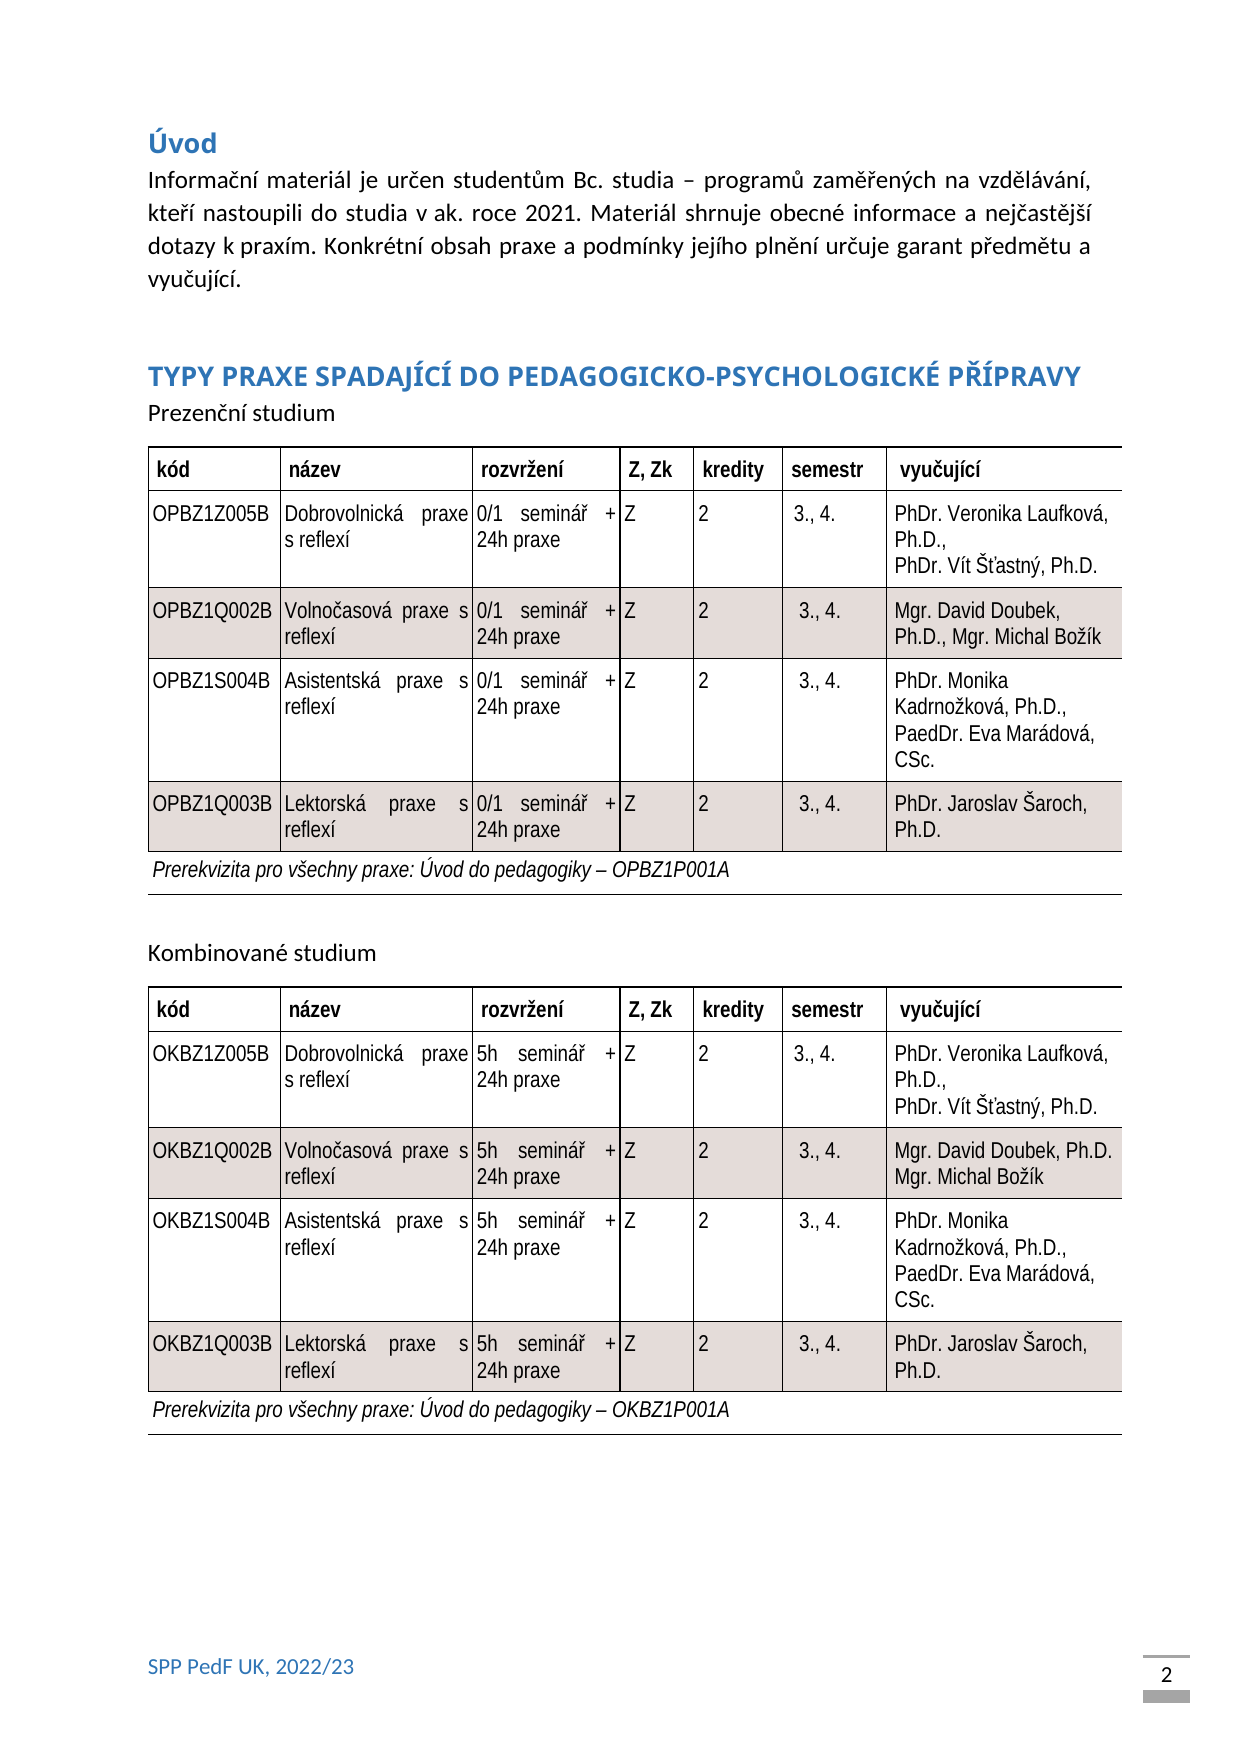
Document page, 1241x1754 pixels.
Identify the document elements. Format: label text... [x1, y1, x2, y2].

table_cell 5h seminář + 24h praxe [473, 1128, 619, 1198]
table_cell 2 [694, 1199, 782, 1321]
table_header kód [149, 988, 280, 1031]
table_cell 2 [694, 659, 782, 781]
table_header semestr [783, 448, 886, 490]
table_cell Z [621, 1199, 693, 1321]
table_cell 3., 4. [783, 1128, 886, 1198]
table_header v vyučující [887, 448, 1122, 490]
table_cell Lektorská praxe s reflexí [281, 1322, 472, 1391]
table_cell OPBZ1S004B [149, 659, 280, 781]
table_header rozvržení [473, 988, 619, 1031]
table_cell Z [621, 782, 693, 851]
table_cell Z [621, 588, 693, 658]
table_cell 0/1 seminář + 24h praxe [473, 491, 619, 587]
table_cell Prerekvizita pro všechny praxe: Úvod do pedagogiky – OPBZ1P001A [148, 852, 1122, 893]
table_cell 3., 4. [783, 1032, 886, 1127]
text Prezenční studium [148, 397, 1093, 427]
table_cell Z [621, 1032, 693, 1127]
table_cell 2 [694, 1032, 782, 1127]
table_cell 0/1 seminář + 24h praxe [473, 659, 619, 781]
table_cell Z [621, 1322, 693, 1391]
table_cell 3., 4. [783, 782, 886, 851]
table_cell PhDr. Jaroslav Šaroch, Ph.D. [887, 782, 1122, 851]
table_header Z, Zk [621, 448, 693, 490]
table_cell Mgr. David Doubek, Ph.D., Mgr. Michal Božík [887, 588, 1122, 658]
table_cell 2 [694, 782, 782, 851]
table_cell 3., 4. [783, 659, 886, 781]
table_header v vyučující [887, 988, 1122, 1031]
table_cell Z [621, 1128, 693, 1198]
table_cell PhDr. Monika Kadrnožková, Ph.D., PaedDr. Eva Marádová, CSc. [887, 1199, 1122, 1321]
table_cell 0/1 seminář + 24h praxe [473, 588, 619, 658]
table_cell OKBZ1Z005B [149, 1032, 280, 1127]
table_cell 2 [694, 588, 782, 658]
table_header název [281, 448, 472, 490]
table_header Z, Zk [621, 988, 693, 1031]
table_cell OKBZ1S004B [149, 1199, 280, 1321]
table_cell OPBZ1Z005B [149, 491, 280, 587]
table_cell 2 [694, 1322, 782, 1391]
table_header kód [149, 448, 280, 490]
subtitle Úvod [148, 125, 1093, 162]
table_cell PhDr. Jaroslav Šaroch, Ph.D. [887, 1322, 1122, 1391]
table_cell Volnočasová praxe s reflexí [281, 1128, 472, 1198]
table_cell OKBZ1Q003B [149, 1322, 280, 1391]
table_header kredity [694, 988, 782, 1031]
table_cell PhDr. Veronika Laufková, Ph.D., PhDr. Vít Šťastný, Ph.D. [887, 1032, 1122, 1127]
table_header kredity [694, 448, 782, 490]
table_cell 5h seminář + 24h praxe [473, 1032, 619, 1127]
table_cell Prerekvizita pro všechny praxe: Úvod do pedagogiky – OKBZ1P001A [148, 1392, 1122, 1433]
table_cell Z [621, 659, 693, 781]
table_cell 3., 4. [783, 588, 886, 658]
table_cell OKBZ1Q002B [149, 1128, 280, 1198]
table_cell 5h seminář + 24h praxe [473, 1199, 619, 1321]
table_cell 2 [694, 491, 782, 587]
table_cell 3., 4. [783, 491, 886, 587]
table_cell 3., 4. [783, 1199, 886, 1321]
table_header název [281, 988, 472, 1031]
table_cell PhDr. Monika Kadrnožková, Ph.D., PaedDr. Eva Marádová, CSc. [887, 659, 1122, 781]
table_cell Asistentská praxe s reflexí [281, 1199, 472, 1321]
table_cell Mgr. David Doubek, Ph.D. Mgr. Michal Božík [887, 1128, 1122, 1198]
table_header semestr [783, 988, 886, 1031]
table_cell OPBZ1Q003B [149, 782, 280, 851]
table_cell Z [621, 491, 693, 587]
table_cell Dobrovolnická praxe s reflexí [281, 491, 472, 587]
table_header rozvržení [473, 448, 619, 490]
table_cell 0/1 seminář + 24h praxe [473, 782, 619, 851]
table_cell PhDr. Veronika Laufková, Ph.D., PhDr. Vít Šťastný, Ph.D. [887, 491, 1122, 587]
table_cell 2 [694, 1128, 782, 1198]
text Kombinované studium [148, 937, 1093, 967]
text Informační materiál je určen studentům Bc. studia – programů zaměřených na vzdělávání, kteří nastoupili do studia v ak. roce 2021. Materiál shrnuje obecné informace a nejčastější dotazy k praxím. Konkrétní obsah praxe a podmínky jejího plnění určuje garant předmětu a vyučující. [148, 165, 1093, 294]
table_cell Asistentská praxe s reflexí [281, 659, 472, 781]
table_cell 3., 4. [783, 1322, 886, 1391]
table_cell Lektorská praxe s reflexí [281, 782, 472, 851]
table_cell OPBZ1Q002B [149, 588, 280, 658]
table_cell 5h seminář + 24h praxe [473, 1322, 619, 1391]
table_cell Dobrovolnická praxe s reflexí [281, 1032, 472, 1127]
subtitle TYPY PRAXE SPADAJÍCÍ DO PEDAGOGICKO-PSYCHOLOGICKÉ PŘÍPRAVY [148, 357, 1093, 394]
table_cell Volnočasová praxe s reflexí [281, 588, 472, 658]
